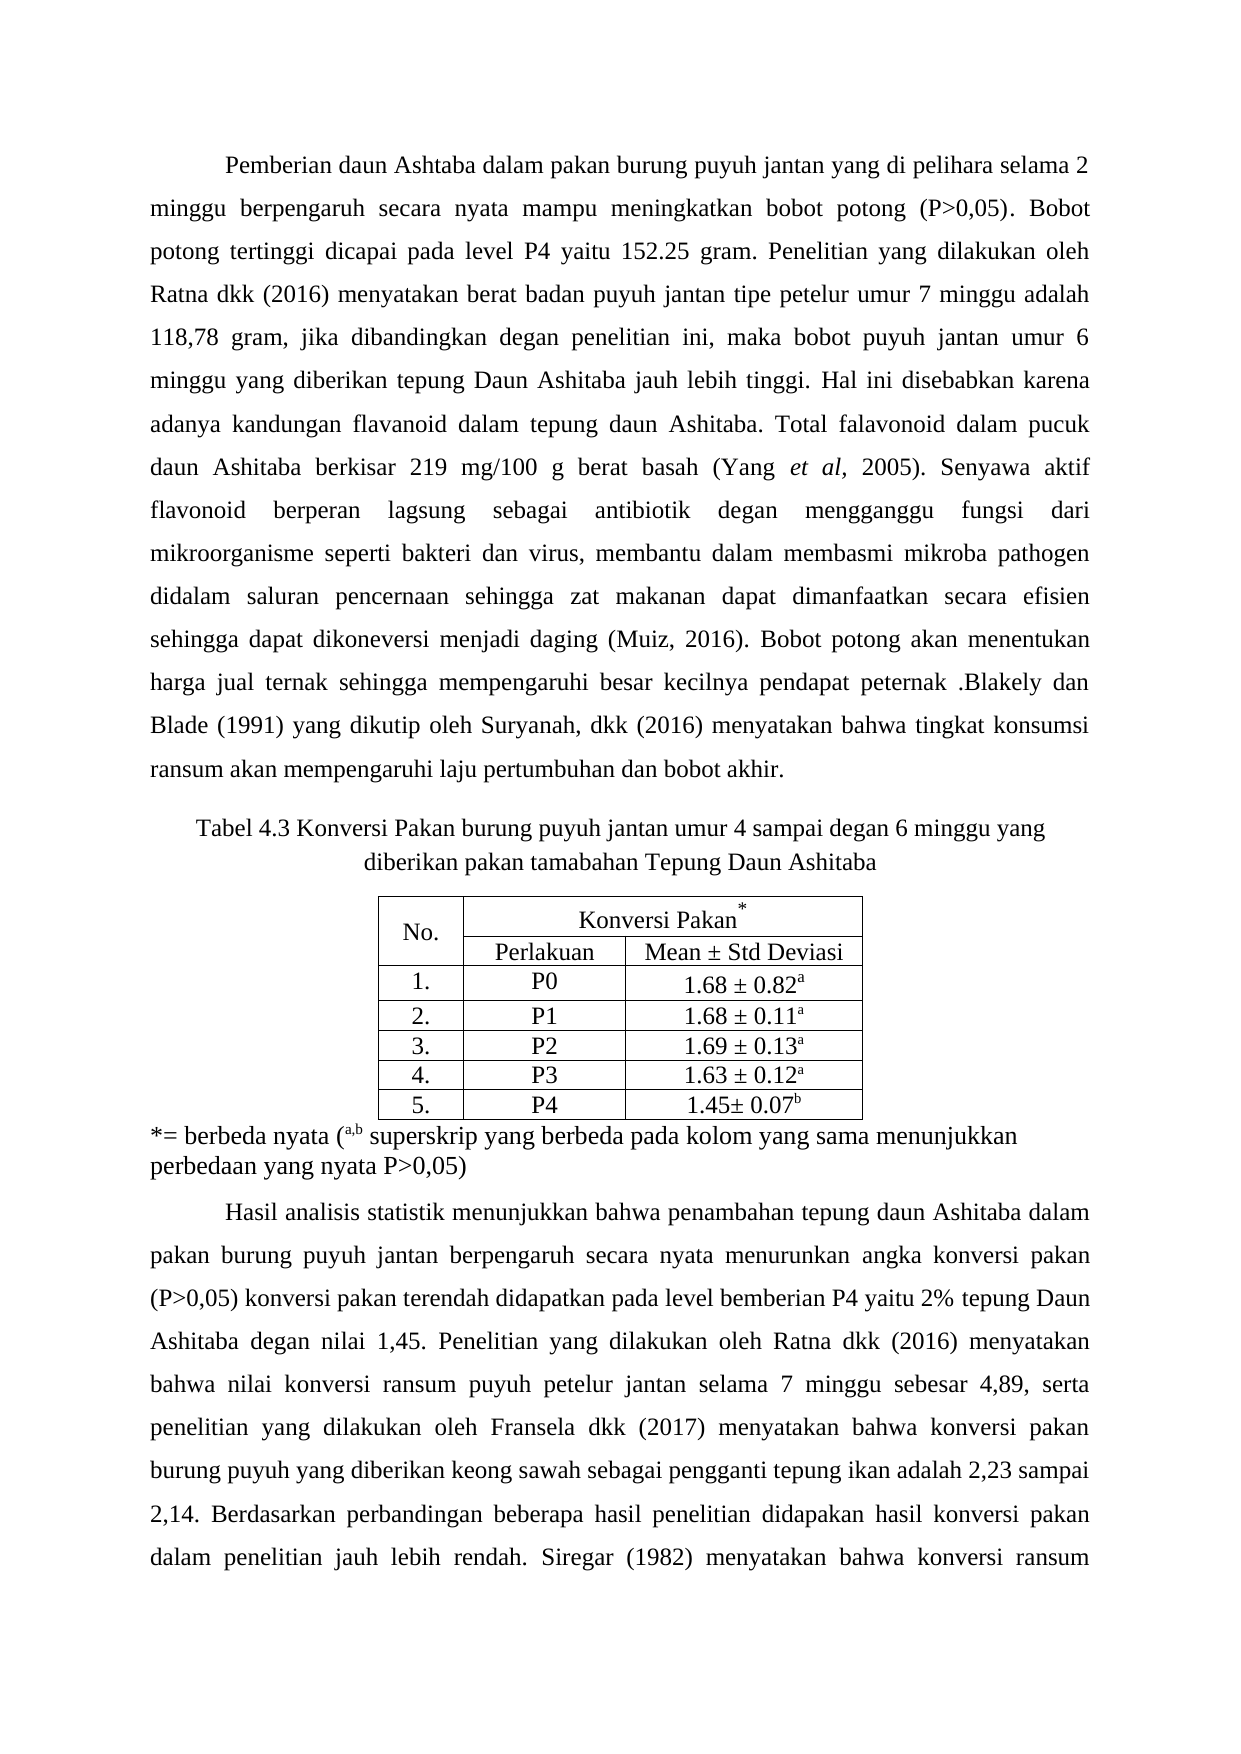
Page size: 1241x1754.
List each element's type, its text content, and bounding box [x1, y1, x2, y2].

text Pemberian daun Ashtaba dalam pakan burung puyuh jantan yang di pelihara selama 2 minggu berpengaruh secara nyata mampu meningkatkan bobot potong (P>0,05). Bobot potong tertinggi dicapai pada level P4 yaitu 152.25 gram. Penelitian yang dilakukan oleh Ratna dkk (2016) menyatakan berat badan puyuh jantan tipe petelur umur 7 minggu adalah 118,78 gram, jika dibandingkan degan penelitian ini, maka bobot puyuh jantan umur 6 minggu yang diberikan tepung Daun Ashitaba jauh lebih tinggi. Hal ini disebabkan karena adanya kandungan flavanoid dalam tepung daun Ashitaba. Total falavonoid dalam pucuk daun Ashitaba berkisar 219 mg/100 g berat basah (Yang et al, 2005). Senyawa aktif flavonoid berperan lagsung sebagai antibiotik degan mengganggu fungsi dari mikroorganisme seperti bakteri dan virus, membantu dalam membasmi mikroba pathogen didalam saluran pencernaan sehingga zat makanan dapat dimanfaatkan secara efisien sehingga dapat dikoneversi menjadi daging (Muiz, 2016). Bobot potong akan menentukan harga jual ternak sehingga mempengaruhi besar kecilnya pendapat peternak .Blakely dan Blade (1991) yang dikutip oleh Suryanah, dkk (2016) menyatakan bahwa tingkat konsumsi ransum akan mempengaruhi laju pertumbuhan dan bobot akhir. [150, 150, 1090, 782]
table_cell 1.45± 0.07b [626, 1090, 862, 1119]
table_cell Perlakuan [464, 937, 625, 965]
text *= berbeda nyata (a,b superskrip yang berbeda pada kolom yang sama menunjukkan perbedaan yang nyata P>0,05) [150, 1120, 1090, 1180]
table_cell 1.68 ± 0.11a [626, 1001, 862, 1030]
table_cell 5. [379, 1090, 463, 1119]
table_cell 2. [379, 1001, 463, 1030]
table_cell 3. [379, 1031, 463, 1059]
table_header Konversi Pakan* [464, 897, 862, 936]
table_cell P0 [464, 966, 625, 1000]
text Tabel 4.3 Konversi Pakan burung puyuh jantan umur 4 sampai degan 6 minggu yang diberikan pakan tamabahan Tepung Daun Ashitaba [150, 813, 1090, 875]
table_cell 1. [379, 966, 463, 1000]
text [150, 1197, 1090, 1571]
table_cell 1.69 ± 0.13a [626, 1031, 862, 1059]
table_cell P1 [464, 1001, 625, 1030]
table_header No. [379, 897, 463, 965]
table_cell P3 [464, 1061, 625, 1089]
table_cell 1.68 ± 0.82a [626, 966, 862, 1000]
table_cell 1.63 ± 0.12a [626, 1061, 862, 1089]
table_cell P4 [464, 1090, 625, 1119]
table_cell 4. [379, 1061, 463, 1089]
table_cell Mean ± Std Deviasi [626, 937, 862, 965]
table_cell P2 [464, 1031, 625, 1059]
